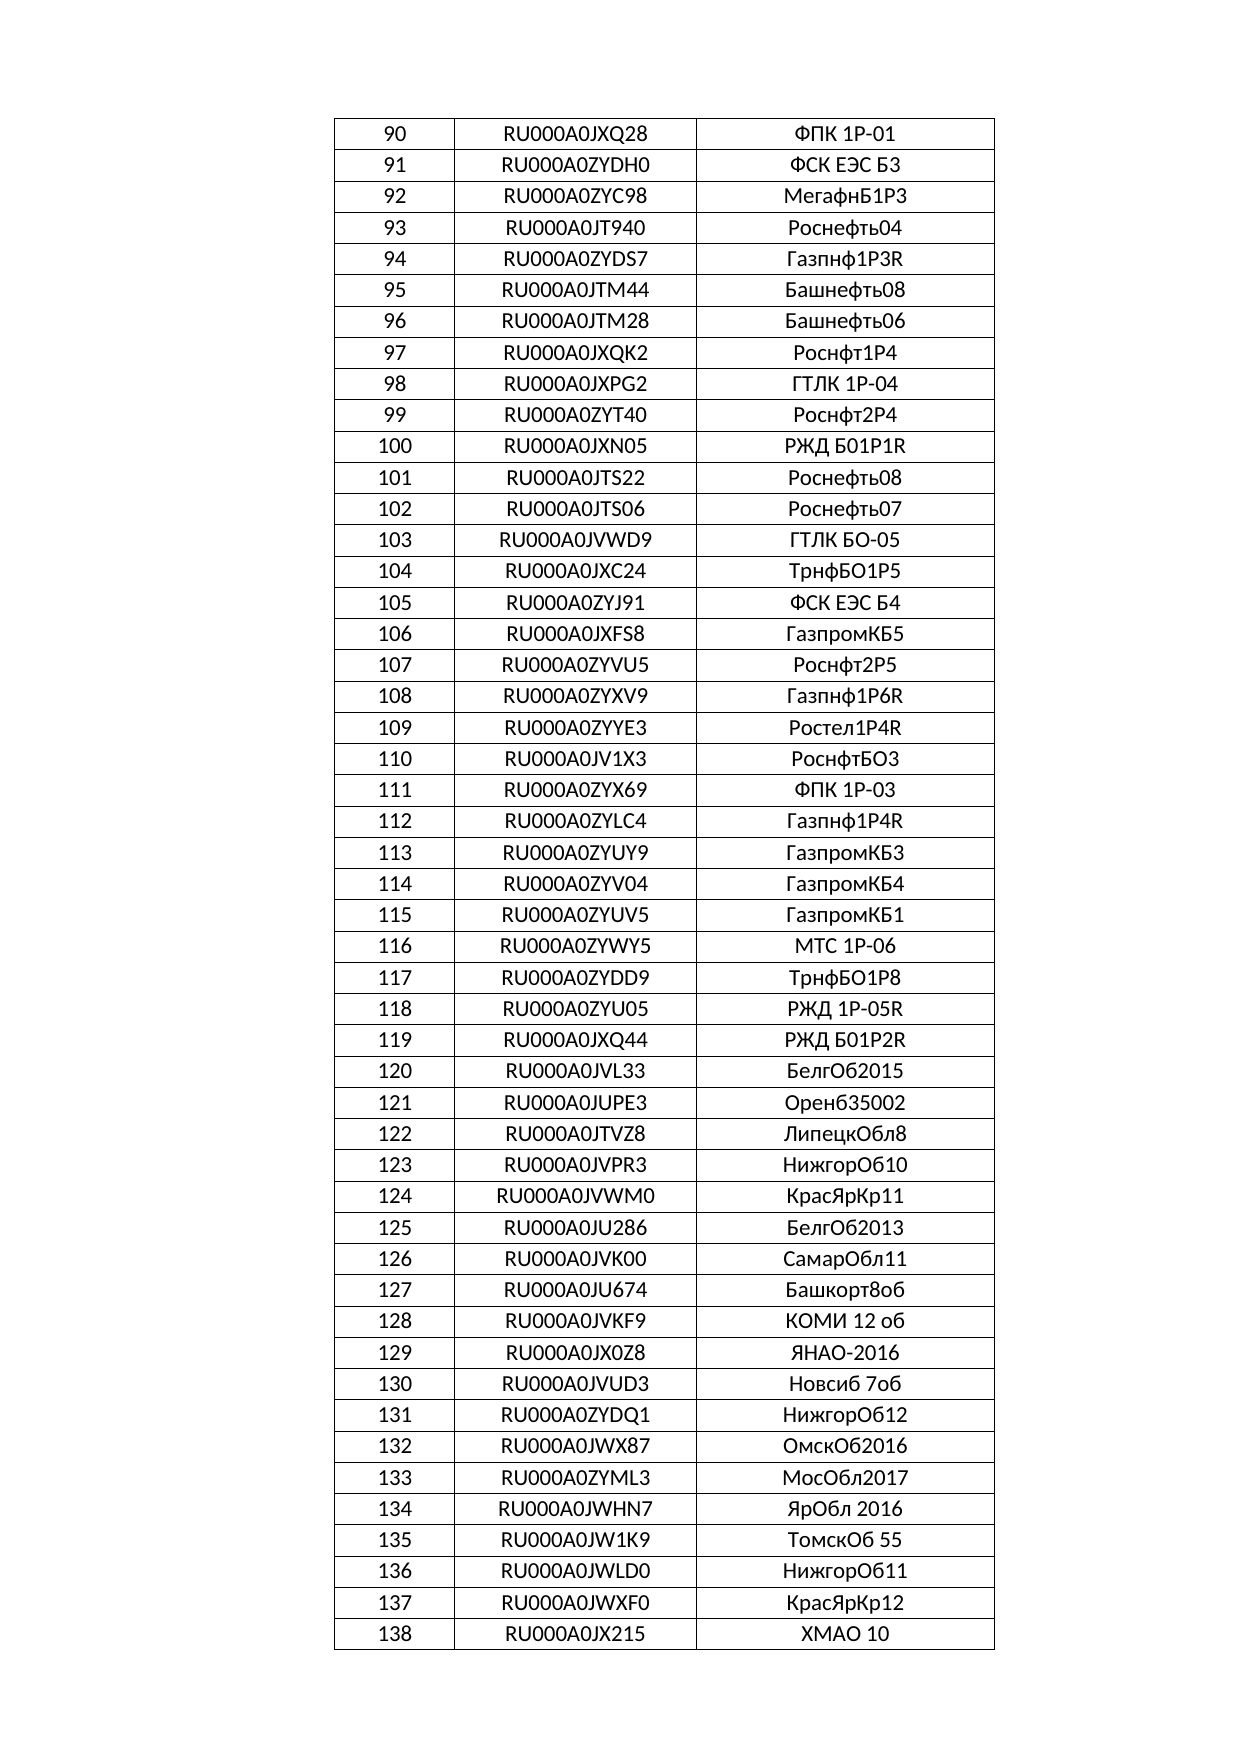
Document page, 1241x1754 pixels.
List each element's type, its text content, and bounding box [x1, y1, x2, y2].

table_cell RU000A0JXN05 [455, 432, 696, 462]
table_cell RU000A0JVPR3 [455, 1150, 696, 1181]
table_cell 101 [335, 463, 454, 493]
table_cell RU000A0JX0Z8 [455, 1338, 696, 1368]
table_cell 123 [335, 1150, 454, 1181]
table_cell ФСК ЕЭС Б3 [697, 150, 994, 181]
table_cell RU000A0JVK00 [455, 1244, 696, 1274]
table_cell 130 [335, 1369, 454, 1399]
table_cell Башкорт8об [697, 1275, 994, 1306]
table_cell 131 [335, 1400, 454, 1431]
table_cell МегафнБ1P3 [697, 182, 994, 212]
table_cell 133 [335, 1463, 454, 1493]
table_cell 138 [335, 1619, 454, 1649]
table_cell 96 [335, 307, 454, 337]
table_cell 98 [335, 369, 454, 399]
table_cell Газпнф1P3R [697, 244, 994, 274]
table_cell 93 [335, 213, 454, 243]
table_cell RU000A0ZYX69 [455, 775, 696, 806]
table_cell RU000A0JXQ44 [455, 1025, 696, 1056]
table_cell Газпнф1P6R [697, 682, 994, 712]
table_cell ЯрОбл 2016 [697, 1494, 994, 1524]
table_cell 91 [335, 150, 454, 181]
table_cell 137 [335, 1588, 454, 1618]
table_cell RU000A0JWX87 [455, 1432, 696, 1462]
table_cell КрасЯрКр12 [697, 1588, 994, 1618]
table_cell ГазпромКБ5 [697, 619, 994, 649]
table_cell RU000A0JTS06 [455, 494, 696, 524]
table_cell 132 [335, 1432, 454, 1462]
table_cell 135 [335, 1525, 454, 1556]
table_cell RU000A0ZYU05 [455, 994, 696, 1024]
table_cell RU000A0JVKF9 [455, 1307, 696, 1337]
table_cell РЖД Б01P2R [697, 1025, 994, 1056]
table_cell ОмскОб2016 [697, 1432, 994, 1462]
table_cell НижгорОб10 [697, 1150, 994, 1181]
table_cell RU000A0JU674 [455, 1275, 696, 1306]
table_cell МТС 1P-06 [697, 932, 994, 962]
table_cell RU000A0JW1K9 [455, 1525, 696, 1556]
table_cell РЖД Б01P1R [697, 432, 994, 462]
table_cell 120 [335, 1057, 454, 1087]
table_cell 126 [335, 1244, 454, 1274]
table_cell Новсиб 7об [697, 1369, 994, 1399]
table_cell RU000A0JTS22 [455, 463, 696, 493]
table_cell 129 [335, 1338, 454, 1368]
table_cell 134 [335, 1494, 454, 1524]
table_cell 136 [335, 1557, 454, 1587]
table_cell 114 [335, 869, 454, 899]
table_cell 102 [335, 494, 454, 524]
table_cell 106 [335, 619, 454, 649]
table_cell РЖД 1Р-05R [697, 994, 994, 1024]
table_cell RU000A0JU286 [455, 1213, 696, 1243]
table_cell НижгорОб11 [697, 1557, 994, 1587]
table_cell 113 [335, 838, 454, 868]
table_cell RU000A0ZYC98 [455, 182, 696, 212]
table_cell RU000A0JX215 [455, 1619, 696, 1649]
table_cell ГазпромКБ4 [697, 869, 994, 899]
table_cell 122 [335, 1119, 454, 1149]
table_cell 90 [335, 119, 454, 149]
table_cell RU000A0ZYLC4 [455, 807, 696, 837]
table_cell Газпнф1P4R [697, 807, 994, 837]
table_cell ФПК 1P-03 [697, 775, 994, 806]
table_cell 100 [335, 432, 454, 462]
table_cell RU000A0ZYT40 [455, 400, 696, 431]
table_cell Башнефть08 [697, 275, 994, 306]
table_cell НижгорОб12 [697, 1400, 994, 1431]
table_cell Роснефть08 [697, 463, 994, 493]
table_cell RU000A0JTM28 [455, 307, 696, 337]
table_cell КрасЯрКр11 [697, 1182, 994, 1212]
table_cell 121 [335, 1088, 454, 1118]
table_cell ГТЛК 1P-04 [697, 369, 994, 399]
table_cell ФСК ЕЭС Б4 [697, 588, 994, 618]
table_cell RU000A0JWLD0 [455, 1557, 696, 1587]
table_cell RU000A0JT940 [455, 213, 696, 243]
table_cell 97 [335, 338, 454, 368]
table_cell Башнефть06 [697, 307, 994, 337]
table_cell 117 [335, 963, 454, 993]
table_cell RU000A0ZYUV5 [455, 900, 696, 931]
table_cell ТомскОб 55 [697, 1525, 994, 1556]
table_cell RU000A0JXQ28 [455, 119, 696, 149]
table_cell 104 [335, 557, 454, 587]
table_cell RU000A0ZYDS7 [455, 244, 696, 274]
table_cell Роснефть07 [697, 494, 994, 524]
table_cell 99 [335, 400, 454, 431]
table_cell RU000A0JWHN7 [455, 1494, 696, 1524]
table_cell 115 [335, 900, 454, 931]
table_cell Роснфт2P4 [697, 400, 994, 431]
table_cell Роснефть04 [697, 213, 994, 243]
table_cell RU000A0ZYDH0 [455, 150, 696, 181]
table_cell RU000A0JXFS8 [455, 619, 696, 649]
table_cell RU000A0ZYV04 [455, 869, 696, 899]
table_cell 127 [335, 1275, 454, 1306]
table_cell RU000A0ZYVU5 [455, 650, 696, 681]
table_cell МосОбл2017 [697, 1463, 994, 1493]
table_cell ТрнфБО1P5 [697, 557, 994, 587]
table_cell RU000A0ZYJ91 [455, 588, 696, 618]
table_cell 119 [335, 1025, 454, 1056]
table_cell РоснфтБО3 [697, 744, 994, 774]
table_cell RU000A0JUPE3 [455, 1088, 696, 1118]
table_cell 95 [335, 275, 454, 306]
table_cell RU000A0JVL33 [455, 1057, 696, 1087]
table_cell RU000A0ZYYE3 [455, 713, 696, 743]
table_cell 107 [335, 650, 454, 681]
table_cell 118 [335, 994, 454, 1024]
table_cell ХМАО 10 [697, 1619, 994, 1649]
table_cell 109 [335, 713, 454, 743]
table_cell ЯНАО-2016 [697, 1338, 994, 1368]
table_cell 125 [335, 1213, 454, 1243]
table_cell БелгОб2015 [697, 1057, 994, 1087]
table_cell RU000A0ZYDD9 [455, 963, 696, 993]
table_cell RU000A0JVUD3 [455, 1369, 696, 1399]
table_cell ФПК 1P-01 [697, 119, 994, 149]
table_cell RU000A0JVWM0 [455, 1182, 696, 1212]
table_cell 92 [335, 182, 454, 212]
table_cell RU000A0ZYXV9 [455, 682, 696, 712]
table_cell RU000A0JTM44 [455, 275, 696, 306]
table_cell RU000A0JXQK2 [455, 338, 696, 368]
table_cell 128 [335, 1307, 454, 1337]
table_cell RU000A0JV1X3 [455, 744, 696, 774]
table_cell Роснфт1P4 [697, 338, 994, 368]
table_cell ГТЛК БО-05 [697, 525, 994, 556]
table_cell 105 [335, 588, 454, 618]
table_cell БелгОб2013 [697, 1213, 994, 1243]
table_cell 94 [335, 244, 454, 274]
table_cell ГазпромКБ1 [697, 900, 994, 931]
table_cell ГазпромКБ3 [697, 838, 994, 868]
table_cell RU000A0JXC24 [455, 557, 696, 587]
table_cell 112 [335, 807, 454, 837]
table_cell RU000A0JTVZ8 [455, 1119, 696, 1149]
table_cell КОМИ 12 об [697, 1307, 994, 1337]
table_cell Оренб35002 [697, 1088, 994, 1118]
table_cell ТрнфБО1P8 [697, 963, 994, 993]
table_cell RU000A0JVWD9 [455, 525, 696, 556]
table_cell 110 [335, 744, 454, 774]
table_cell RU000A0JWXF0 [455, 1588, 696, 1618]
table_cell 124 [335, 1182, 454, 1212]
table_cell ЛипецкОбл8 [697, 1119, 994, 1149]
table_cell 116 [335, 932, 454, 962]
table_cell RU000A0ZYUY9 [455, 838, 696, 868]
table_cell Роснфт2P5 [697, 650, 994, 681]
table_cell СамарОбл11 [697, 1244, 994, 1274]
table_cell Ростел1P4R [697, 713, 994, 743]
table_cell 108 [335, 682, 454, 712]
table_cell RU000A0JXPG2 [455, 369, 696, 399]
table_cell RU000A0ZYML3 [455, 1463, 696, 1493]
table_cell 103 [335, 525, 454, 556]
table_cell 111 [335, 775, 454, 806]
table_cell RU000A0ZYWY5 [455, 932, 696, 962]
table_cell RU000A0ZYDQ1 [455, 1400, 696, 1431]
